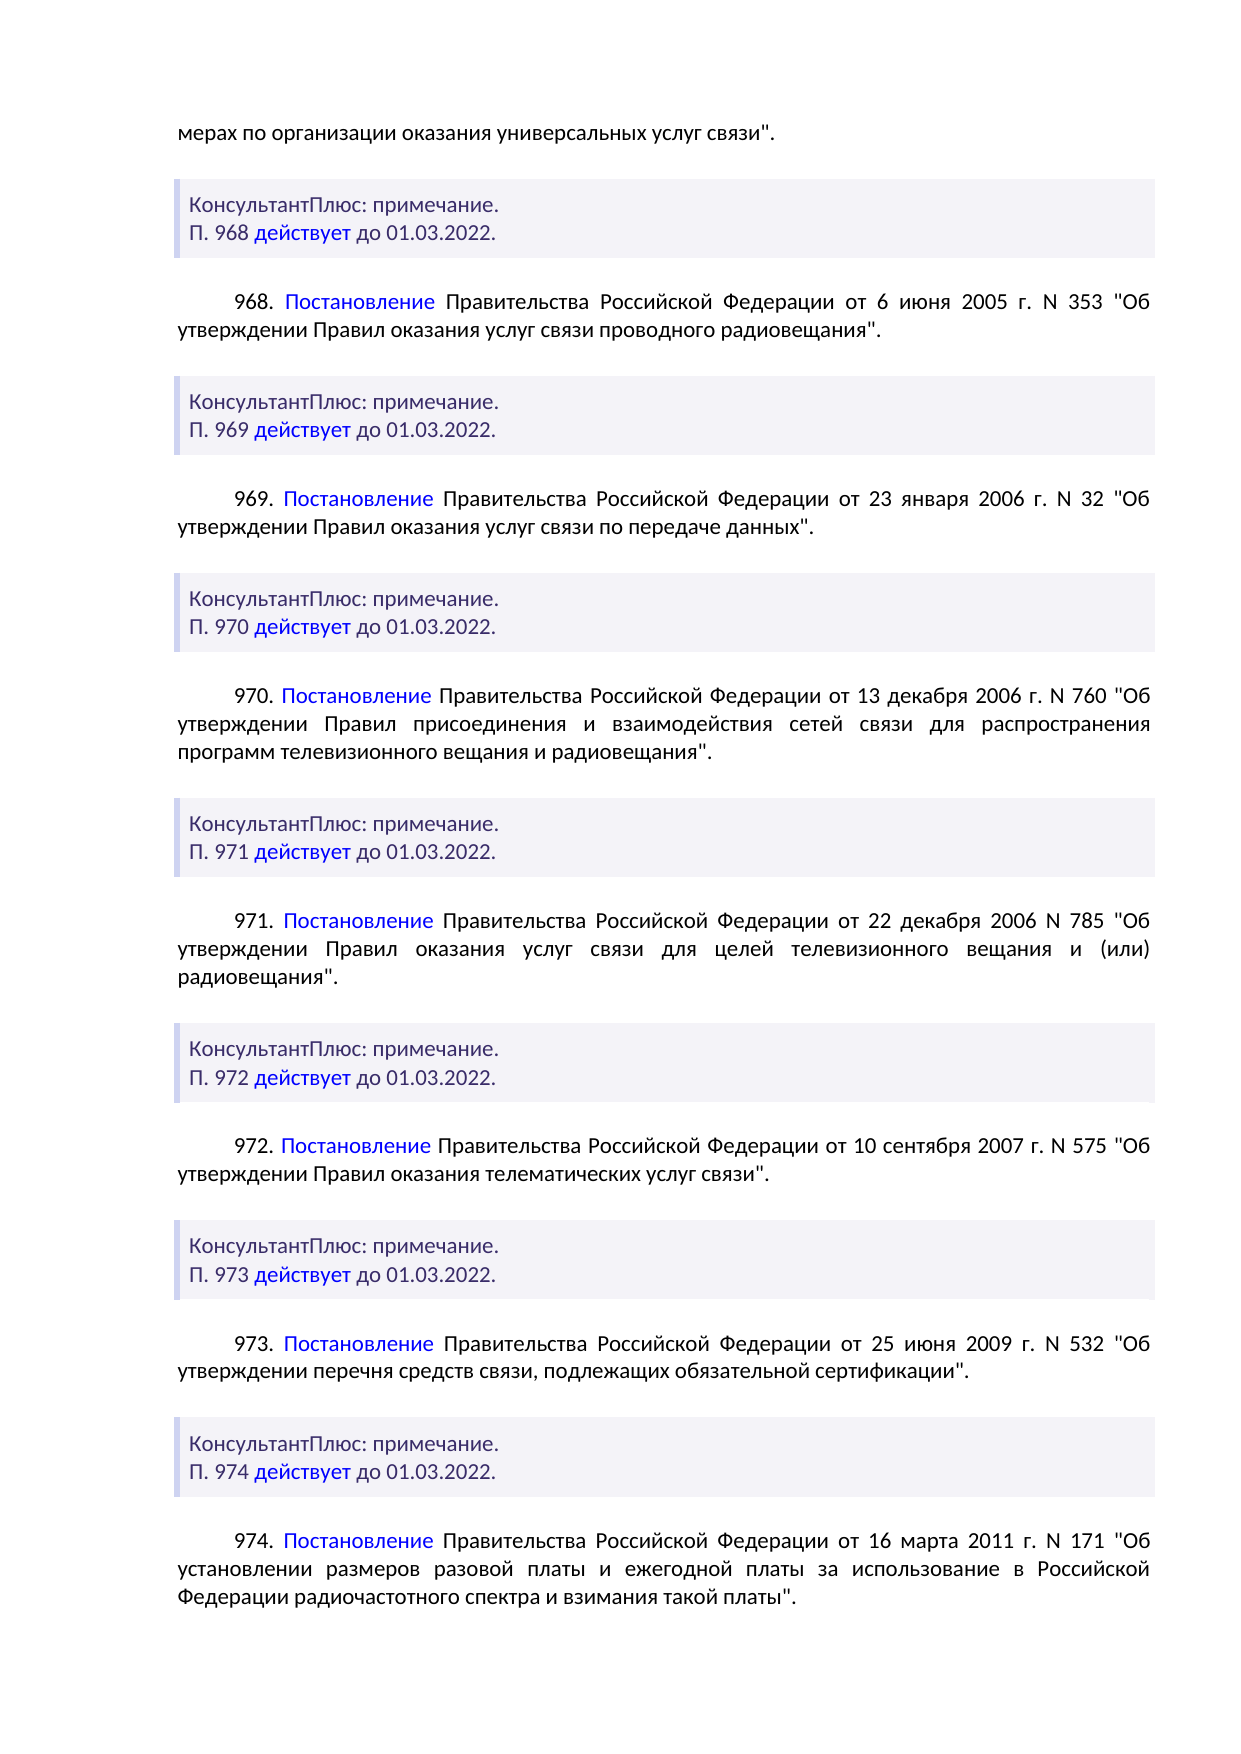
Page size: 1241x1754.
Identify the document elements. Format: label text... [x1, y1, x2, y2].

table_header КонсультантПлюс: примечание. П. 973 действует до 01.03.2022. [180, 1220, 1149, 1299]
table_header КонсультантПлюс: примечание. П. 969 действует до 01.03.2022. [180, 376, 1149, 455]
text 973. Постановление Правительства Российской Федерации от 25 июня 2009 г. N 532 "Об утверждении перечня средств связи, подлежащих обязательной сертификации". [177, 1329, 1152, 1385]
table_header КонсультантПлюс: примечание. П. 970 действует до 01.03.2022. [180, 573, 1149, 652]
text 972. Постановление Правительства Российской Федерации от 10 сентября 2007 г. N 575 "Об утверждении Правил оказания телематических услуг связи". [177, 1132, 1152, 1188]
text 969. Постановление Правительства Российской Федерации от 23 января 2006 г. N 32 "Об утверждении Правил оказания услуг связи по передаче данных". [177, 484, 1152, 540]
table_header КонсультантПлюс: примечание. П. 974 действует до 01.03.2022. [180, 1417, 1149, 1497]
table_header КонсультантПлюс: примечание. П. 968 действует до 01.03.2022. [180, 179, 1149, 258]
text 970. Постановление Правительства Российской Федерации от 13 декабря 2006 г. N 760 "Об утверждении Правил присоединения и взаимодействия сетей связи для распространения программ телевизионного вещания и радиовещания". [177, 681, 1152, 765]
table_header КонсультантПлюс: примечание. П. 971 действует до 01.03.2022. [180, 798, 1149, 877]
text 974. Постановление Правительства Российской Федерации от 16 марта 2011 г. N 171 "Об установлении размеров разовой платы и ежегодной платы за использование в Российской Федерации радиочастотного спектра и взимания такой платы". [177, 1526, 1152, 1610]
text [177, 118, 1152, 146]
text 971. Постановление Правительства Российской Федерации от 22 декабря 2006 N 785 "Об утверждении Правил оказания услуг связи для целей телевизионного вещания и (или) радиовещания". [177, 906, 1152, 991]
text 968. Постановление Правительства Российской Федерации от 6 июня 2005 г. N 353 "Об утверждении Правил оказания услуг связи проводного радиовещания". [177, 287, 1152, 343]
table_header КонсультантПлюс: примечание. П. 972 действует до 01.03.2022. [180, 1023, 1149, 1102]
